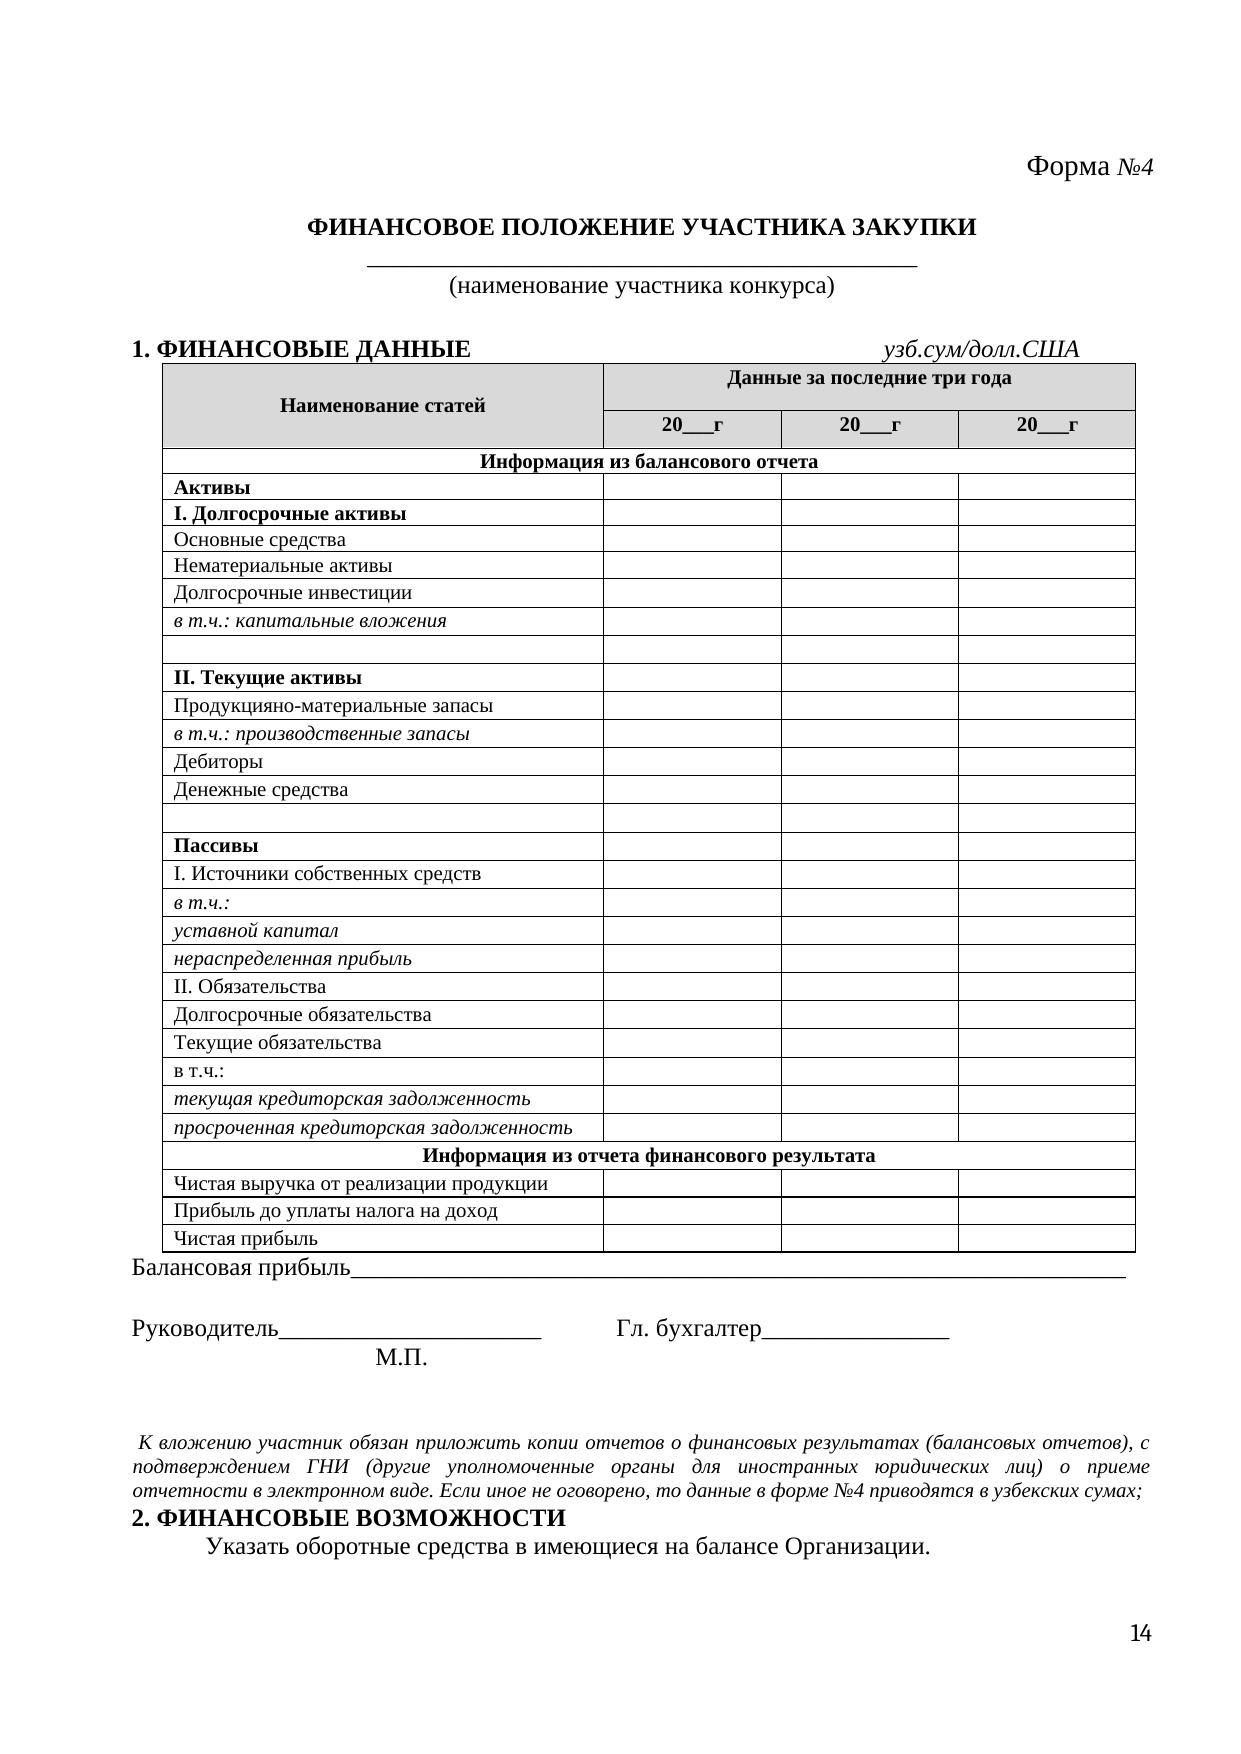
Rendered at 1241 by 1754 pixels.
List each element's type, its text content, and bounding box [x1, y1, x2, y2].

table_cell [604, 526, 781, 551]
table_header Данные за последние три года [604, 364, 1135, 410]
table_cell [959, 861, 1135, 888]
table_cell [604, 579, 781, 607]
table_cell в т.ч.: [163, 889, 603, 916]
table_cell [163, 804, 603, 832]
table_cell [782, 720, 958, 747]
table_cell [959, 692, 1135, 719]
table_cell [782, 776, 958, 803]
table_cell [782, 1001, 958, 1028]
table_cell текущая кредиторская задолженность [163, 1086, 603, 1113]
table_cell [959, 889, 1135, 916]
table_cell [959, 833, 1135, 859]
text М.П. [131, 1342, 1142, 1371]
table_cell [604, 720, 781, 747]
table_cell [959, 917, 1135, 944]
table_cell [959, 1170, 1135, 1196]
text ____________________________________________ [174, 241, 1110, 270]
table_cell [782, 474, 958, 499]
table_cell [604, 804, 781, 832]
table_cell Чистая выручка от реализации продукции [163, 1170, 603, 1196]
table_cell Чистая прибыль [163, 1225, 603, 1251]
table_cell [959, 1029, 1135, 1057]
table_cell [604, 833, 781, 859]
table_cell [782, 1086, 958, 1113]
table_cell [604, 608, 781, 634]
table_cell [782, 1029, 958, 1057]
table_cell [604, 692, 781, 719]
table_cell Долгосрочные обязательства [163, 1001, 603, 1028]
table_cell [959, 474, 1135, 499]
table_cell [959, 1086, 1135, 1113]
table_cell Информация из балансового отчета [163, 449, 1135, 473]
text Указать оборотные средства в имеющиеся на балансе Организации. [131, 1531, 1142, 1560]
table_cell [604, 1001, 781, 1028]
subtitle 2. ФИНАНСОВЫЕ ВОЗМОЖНОСТИ [131, 1503, 1159, 1531]
table_header Наименование статей [163, 364, 603, 447]
table_cell [959, 804, 1135, 832]
table_cell [782, 636, 958, 663]
table_cell [604, 861, 781, 888]
table_cell [959, 664, 1135, 691]
table_cell 20___г [782, 411, 958, 447]
subtitle 1. ФИНАНСОВЫЕ ДАННЫЕ узб.сум/долл.США [131, 334, 1159, 363]
table_cell [782, 945, 958, 972]
table_cell [959, 945, 1135, 972]
table_cell [959, 1114, 1135, 1141]
table_cell [782, 804, 958, 832]
table_cell Дебиторы [163, 748, 603, 775]
table_cell [959, 636, 1135, 663]
table_cell [604, 748, 781, 775]
table_cell [604, 474, 781, 499]
table_cell Долгосрочные инвестиции [163, 579, 603, 607]
text К вложению участник обязан приложить копии отчетов о финансовых результатах (балансовых отчетов), с подтверждением ГНИ (другие уполномоченные органы для иностранных юридических лиц) о приеме отчетности в электронном виде. Если иное не оговорено, то данные в форме №4 приводятся в узбекских сумах; [131, 1430, 1151, 1502]
table_cell [959, 608, 1135, 634]
table_cell [782, 1114, 958, 1141]
table_cell [782, 1170, 958, 1196]
table_cell [782, 1198, 958, 1224]
table_cell Активы [163, 474, 603, 499]
table_cell [163, 636, 603, 663]
table_cell Нематериальные активы [163, 552, 603, 578]
table_cell [782, 861, 958, 888]
table_cell [782, 526, 958, 551]
table_cell [959, 552, 1135, 578]
table_cell [959, 748, 1135, 775]
table_cell Текущие обязательства [163, 1029, 603, 1057]
table_cell Основные средства [163, 526, 603, 551]
table_cell [959, 579, 1135, 607]
table_cell просроченная кредиторская задолженность [163, 1114, 603, 1141]
table_cell [604, 636, 781, 663]
table_cell [959, 526, 1135, 551]
table_cell в т.ч.: производственные запасы [163, 720, 603, 747]
table_cell [604, 973, 781, 1000]
table_cell [782, 833, 958, 859]
table_cell 20___г [604, 411, 781, 447]
table_cell [604, 889, 781, 916]
table_cell [782, 664, 958, 691]
table_cell [959, 500, 1135, 525]
table_cell 20___г [959, 411, 1135, 447]
table_cell Продукцияно-материальные запасы [163, 692, 603, 719]
table_cell [604, 776, 781, 803]
table_cell [782, 1225, 958, 1251]
table_cell Информация из отчета финансового результата [163, 1142, 1135, 1169]
table_cell [782, 579, 958, 607]
table_cell [604, 1198, 781, 1224]
table_cell [959, 1198, 1135, 1224]
table_cell [959, 776, 1135, 803]
table_cell [604, 1170, 781, 1196]
subtitle Форма №4 [133, 148, 1153, 182]
table_cell [782, 692, 958, 719]
table_cell Пассивы [163, 833, 603, 859]
table_cell I. Источники собственных средств [163, 861, 603, 888]
table_cell [604, 1114, 781, 1141]
table_cell [959, 1001, 1135, 1028]
table_cell [782, 973, 958, 1000]
table_cell [782, 748, 958, 775]
table_cell I. Долгосрочные активы [163, 500, 603, 525]
table_cell [604, 500, 781, 525]
text Руководитель_____________________ Гл. бухгалтер_______________ [131, 1313, 1142, 1342]
table_cell уставной капитал [163, 917, 603, 944]
table_cell [604, 1225, 781, 1251]
table_cell [959, 1225, 1135, 1251]
table_cell II. Текущие активы [163, 664, 603, 691]
text (наименование участника конкурса) [190, 270, 1094, 298]
table_cell [604, 1029, 781, 1057]
table_cell [959, 720, 1135, 747]
table_cell [604, 1058, 781, 1084]
table_cell [959, 973, 1135, 1000]
table_cell [782, 1058, 958, 1084]
table_cell Денежные средства [163, 776, 603, 803]
table_cell [604, 664, 781, 691]
table_cell [604, 945, 781, 972]
table_cell II. Обязательства [163, 973, 603, 1000]
table_cell в т.ч.: капитальные вложения [163, 608, 603, 634]
table_cell Прибыль до уплаты налога на доход [163, 1198, 603, 1224]
text Балансовая прибыль______________________________________________________________ [131, 1252, 1142, 1281]
subtitle ФИНАНСОВОЕ ПОЛОЖЕНИЕ УЧАСТНИКА ЗАКУПКИ [136, 212, 1148, 241]
table_cell [782, 917, 958, 944]
table_cell [782, 500, 958, 525]
table_cell [604, 917, 781, 944]
table_cell [782, 552, 958, 578]
table_cell [782, 889, 958, 916]
table_cell в т.ч.: [163, 1058, 603, 1084]
table_cell [604, 552, 781, 578]
table_cell [959, 1058, 1135, 1084]
table_cell нераспределенная прибыль [163, 945, 603, 972]
table_cell [604, 1086, 781, 1113]
table_cell [782, 608, 958, 634]
